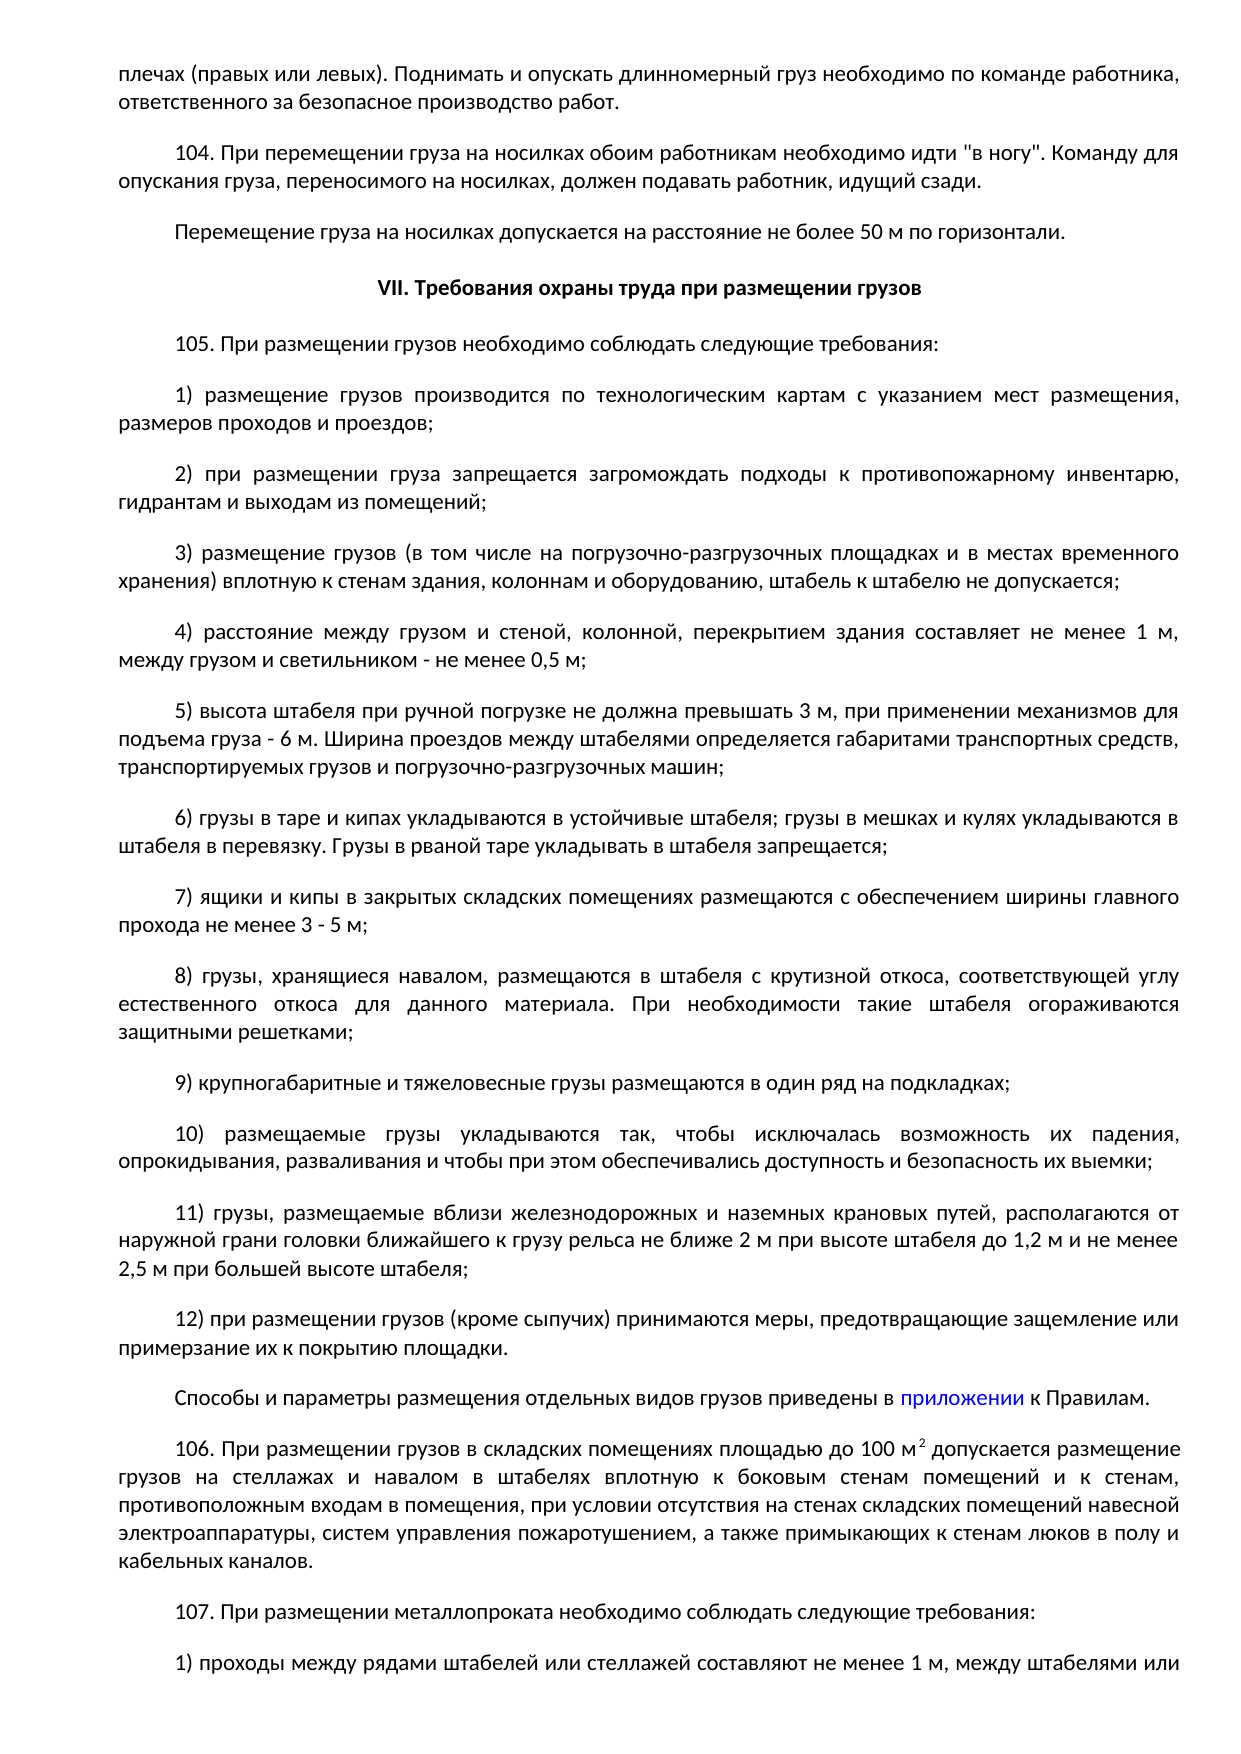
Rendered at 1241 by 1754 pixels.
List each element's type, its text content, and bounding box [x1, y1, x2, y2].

text Способы и параметры размещения отдельных видов грузов приведены в приложении к Правилам. [118, 1383, 1181, 1412]
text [118, 59, 1181, 115]
text 7) ящики и кипы в закрытых складских помещениях размещаются с обеспечением ширины главного прохода не менее 3 - 5 м; [118, 882, 1181, 938]
text 5) высота штабеля при ручной погрузке не должна превышать 3 м, при применении механизмов для подъема груза - 6 м. Ширина проездов между штабелями определяется габаритами транспортных средств, транспортируемых грузов и погрузочно-разгрузочных машин; [118, 696, 1181, 780]
text 105. При размещении грузов необходимо соблюдать следующие требования: [118, 329, 1181, 357]
text 107. При размещении металлопроката необходимо соблюдать следующие требования: [118, 1597, 1181, 1626]
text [118, 1648, 1181, 1676]
text 8) грузы, хранящиеся навалом, размещаются в штабеля с крутизной откоса, соответствующей углу естественного откоса для данного материала. При необходимости такие штабеля огораживаются защитными решетками; [118, 961, 1181, 1045]
text 1) размещение грузов производится по технологическим картам с указанием мест размещения, размеров проходов и проездов; [118, 380, 1181, 436]
text 12) при размещении грузов (кроме сыпучих) принимаются меры, предотвращающие защемление или примерзание их к покрытию площадки. [118, 1304, 1181, 1361]
title VII. Требования охраны труда при размещении грузов [118, 273, 1181, 301]
text 11) грузы, размещаемые вблизи железнодорожных и наземных крановых путей, располагаются от наружной грани головки ближайшего к грузу рельса не ближе 2 м при высоте штабеля до 1,2 м и не менее 2,5 м при большей высоте штабеля; [118, 1198, 1181, 1282]
text 104. При перемещении груза на носилках обоим работникам необходимо идти "в ногу". Команду для опускания груза, переносимого на носилках, должен подавать работник, идущий сзади. [118, 138, 1181, 194]
text 9) крупногабаритные и тяжеловесные грузы размещаются в один ряд на подкладках; [118, 1068, 1181, 1096]
text 6) грузы в таре и кипах укладываются в устойчивые штабеля; грузы в мешках и кулях укладываются в штабеля в перевязку. Грузы в рваной таре укладывать в штабеля запрещается; [118, 803, 1181, 859]
text 106. При размещении грузов в складских помещениях площадью до 100 м2 допускается размещение грузов на стеллажах и навалом в штабелях вплотную к боковым стенам помещений и к стенам, противоположным входам в помещения, при условии отсутствия на стенах складских помещений навесной электроаппаратуры, систем управления пожаротушением, а также примыкающих к стенам люков в полу и кабельных каналов. [118, 1434, 1181, 1574]
text 4) расстояние между грузом и стеной, колонной, перекрытием здания составляет не менее 1 м, между грузом и светильником - не менее 0,5 м; [118, 617, 1181, 673]
text 2) при размещении груза запрещается загромождать подходы к противопожарному инвентарю, гидрантам и выходам из помещений; [118, 459, 1181, 515]
text 3) размещение грузов (в том числе на погрузочно-разгрузочных площадках и в местах временного хранения) вплотную к стенам здания, колоннам и оборудованию, штабель к штабелю не допускается; [118, 538, 1181, 594]
text Перемещение груза на носилках допускается на расстояние не более 50 м по горизонтали. [118, 217, 1181, 245]
text 10) размещаемые грузы укладываются так, чтобы исключалась возможность их падения, опрокидывания, разваливания и чтобы при этом обеспечивались доступность и безопасность их выемки; [118, 1119, 1181, 1175]
